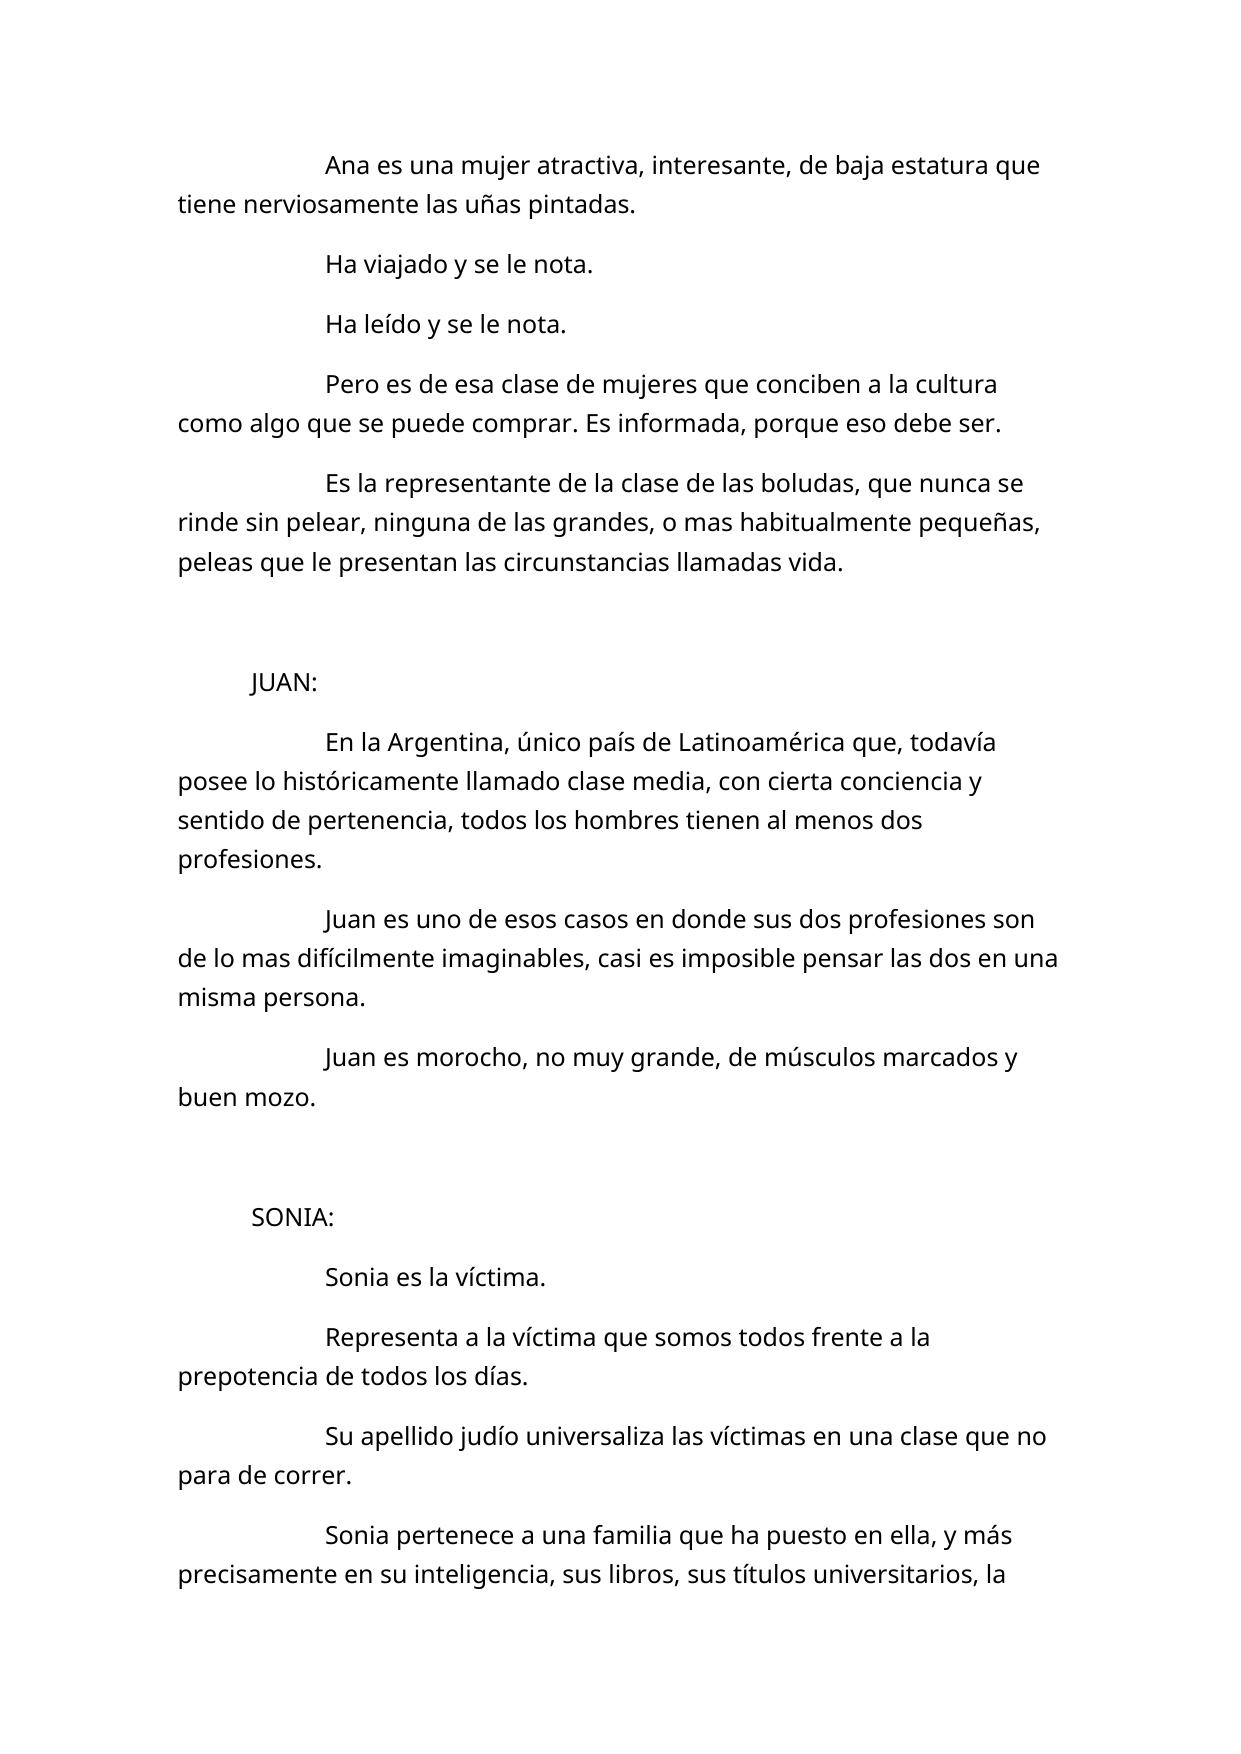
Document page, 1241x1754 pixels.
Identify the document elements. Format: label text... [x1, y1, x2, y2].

text En la Argentina, único país de Latinoamérica que, todavía posee lo históricamente llamado clase media, con cierta conciencia y sentido de pertenencia, todos los hombres tienen al menos dos profesiones. [177, 724, 1063, 876]
text Ha viajado y se le nota. [177, 247, 1063, 281]
text Representa a la víctima que somos todos frente a la prepotencia de todos los días. [177, 1319, 1063, 1392]
text Es la representante de la clase de las boludas, que nunca se rinde sin pelear, ninguna de las grandes, o mas habitualmente pequeñas, peleas que le presentan las circunstancias llamadas vida. [177, 466, 1063, 578]
text Juan es morocho, no muy grande, de músculos marcados y buen mozo. [177, 1040, 1063, 1113]
text Su apellido judío universaliza las víctimas en una clase que no para de correr. [177, 1418, 1063, 1492]
text JUAN: [177, 664, 1063, 698]
text Ana es una mujer atractiva, interesante, de baja estatura que tiene nerviosamente las uñas pintadas. [177, 148, 1063, 221]
text Pero es de esa clase de mujeres que conciben a la cultura como algo que se puede comprar. Es informada, porque eso debe ser. [177, 367, 1063, 440]
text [177, 1518, 1063, 1591]
text Ha leído y se le nota. [177, 307, 1063, 341]
text Juan es uno de esos casos en donde sus dos profesiones son de lo mas difícilmente imaginables, casi es imposible pensar las dos en una misma persona. [177, 902, 1063, 1014]
text Sonia es la víctima. [177, 1259, 1063, 1293]
text SONIA: [177, 1199, 1063, 1233]
